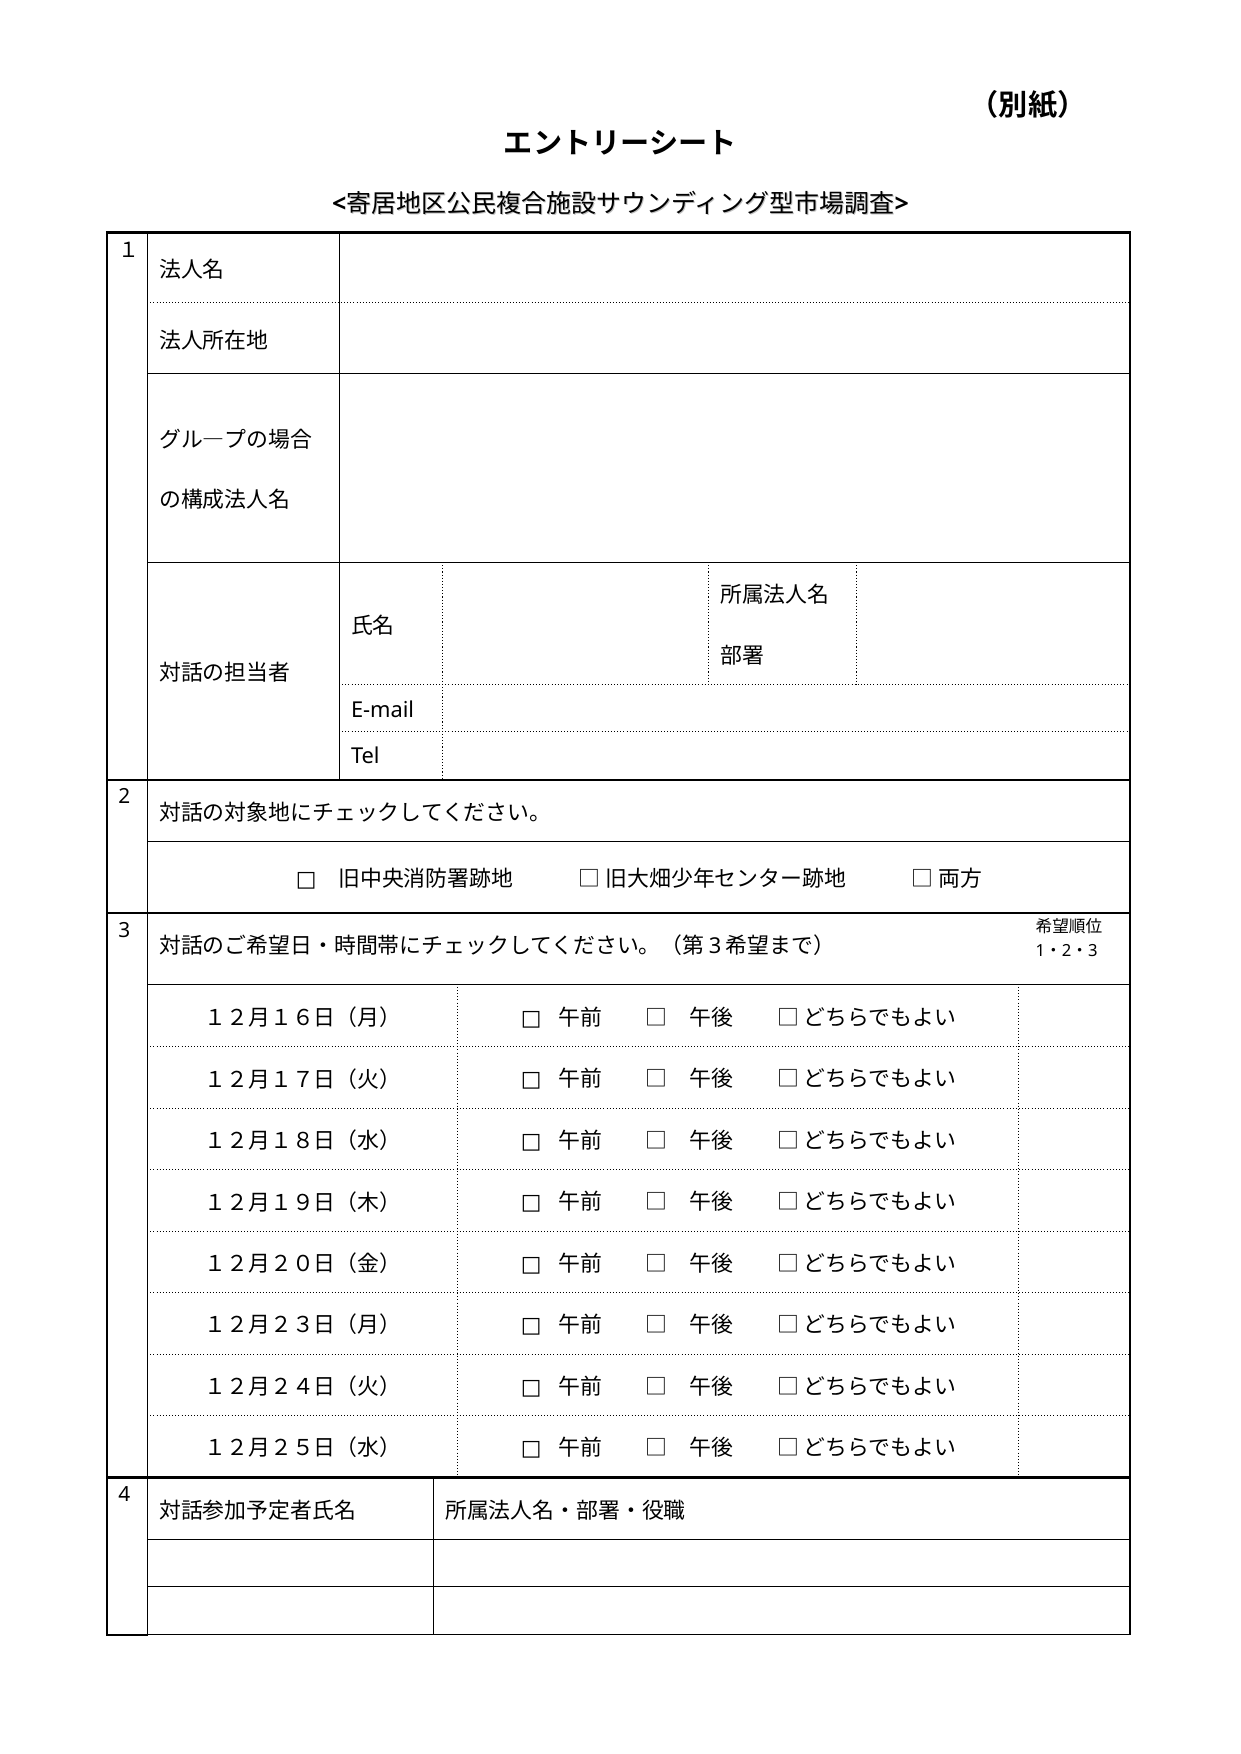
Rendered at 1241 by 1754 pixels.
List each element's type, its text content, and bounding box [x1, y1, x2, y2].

table_cell [148, 1587, 433, 1633]
table_cell １２月１７日（火） [148, 1046, 458, 1108]
table_cell １２月１６日（月） [148, 985, 458, 1046]
table_cell 2 [108, 781, 147, 912]
table_cell １２月２３日（月） [148, 1292, 458, 1353]
table_cell グル―プの場合 の構成法人名 [148, 374, 339, 562]
table_cell [443, 563, 709, 684]
table_cell [434, 1587, 1129, 1633]
table_cell [443, 684, 1129, 731]
table_cell 午前 □ 午後 □ どちらでもよい [458, 985, 1019, 1046]
table_cell 氏名 [340, 563, 443, 684]
table_cell [1019, 1292, 1129, 1353]
table_cell １２月２０日（金） [148, 1231, 458, 1292]
table_cell 午前 □ 午後 □ どちらでもよい [458, 1169, 1019, 1231]
table_cell 午前 □ 午後 □ どちらでもよい [458, 1354, 1019, 1415]
table_cell 午前 □ 午後 □ どちらでもよい [458, 1415, 1019, 1476]
table_cell [1019, 1046, 1129, 1108]
table_cell [856, 563, 1129, 684]
table_cell 対話の担当者 [148, 563, 339, 778]
table_cell [1019, 1108, 1129, 1169]
table_cell 対話の対象地にチェックしてください。 [148, 781, 1129, 841]
table_header １ [108, 234, 147, 778]
table_cell Tel [340, 731, 443, 778]
table_cell [1019, 985, 1129, 1046]
table_cell [443, 731, 1129, 778]
table_cell １２月２５日（水） [148, 1415, 458, 1476]
table_cell 3 [108, 914, 147, 1476]
table_cell 午前 □ 午後 □ どちらでもよい [458, 1231, 1019, 1292]
table_cell [1019, 1231, 1129, 1292]
text <寄居地区公民複合施設サウンディング型市場調査> [118, 171, 1122, 231]
table_cell 午前 □ 午後 □ どちらでもよい [458, 1292, 1019, 1353]
table_cell 所属法人名・部署・役職 [434, 1479, 1129, 1539]
table_cell [1019, 1415, 1129, 1476]
table_cell 午前 □ 午後 □ どちらでもよい [458, 1046, 1019, 1108]
table_cell 対話のご希望日・時間帯にチェックしてください。（第3希望まで） [148, 914, 1129, 984]
table_cell 対話参加予定者氏名 [148, 1479, 433, 1539]
table_cell １２月１９日（木） [148, 1169, 458, 1231]
table_header 法人名 [148, 234, 339, 302]
table_cell 法人所在地 [148, 302, 339, 373]
table_cell [1019, 1354, 1129, 1415]
table_cell [340, 302, 1129, 373]
table_header [340, 234, 1129, 302]
table_cell 4 [108, 1479, 147, 1633]
table_cell [434, 1540, 1129, 1586]
text エントリーシート [118, 111, 1122, 171]
table_cell 所属法人名 部署 [709, 563, 856, 684]
table_cell １２月１８日（水） [148, 1108, 458, 1169]
table_cell 午前 □ 午後 □ どちらでもよい [458, 1108, 1019, 1169]
table_cell [1019, 1169, 1129, 1231]
table_cell E-mail [340, 684, 443, 731]
table_cell [148, 1540, 433, 1586]
table_cell １２月２４日（火） [148, 1354, 458, 1415]
table_cell [340, 374, 1129, 562]
table_cell □ 旧中央消防署跡地 □ 旧大畑少年センター跡地 □ 両方 [148, 842, 1129, 912]
